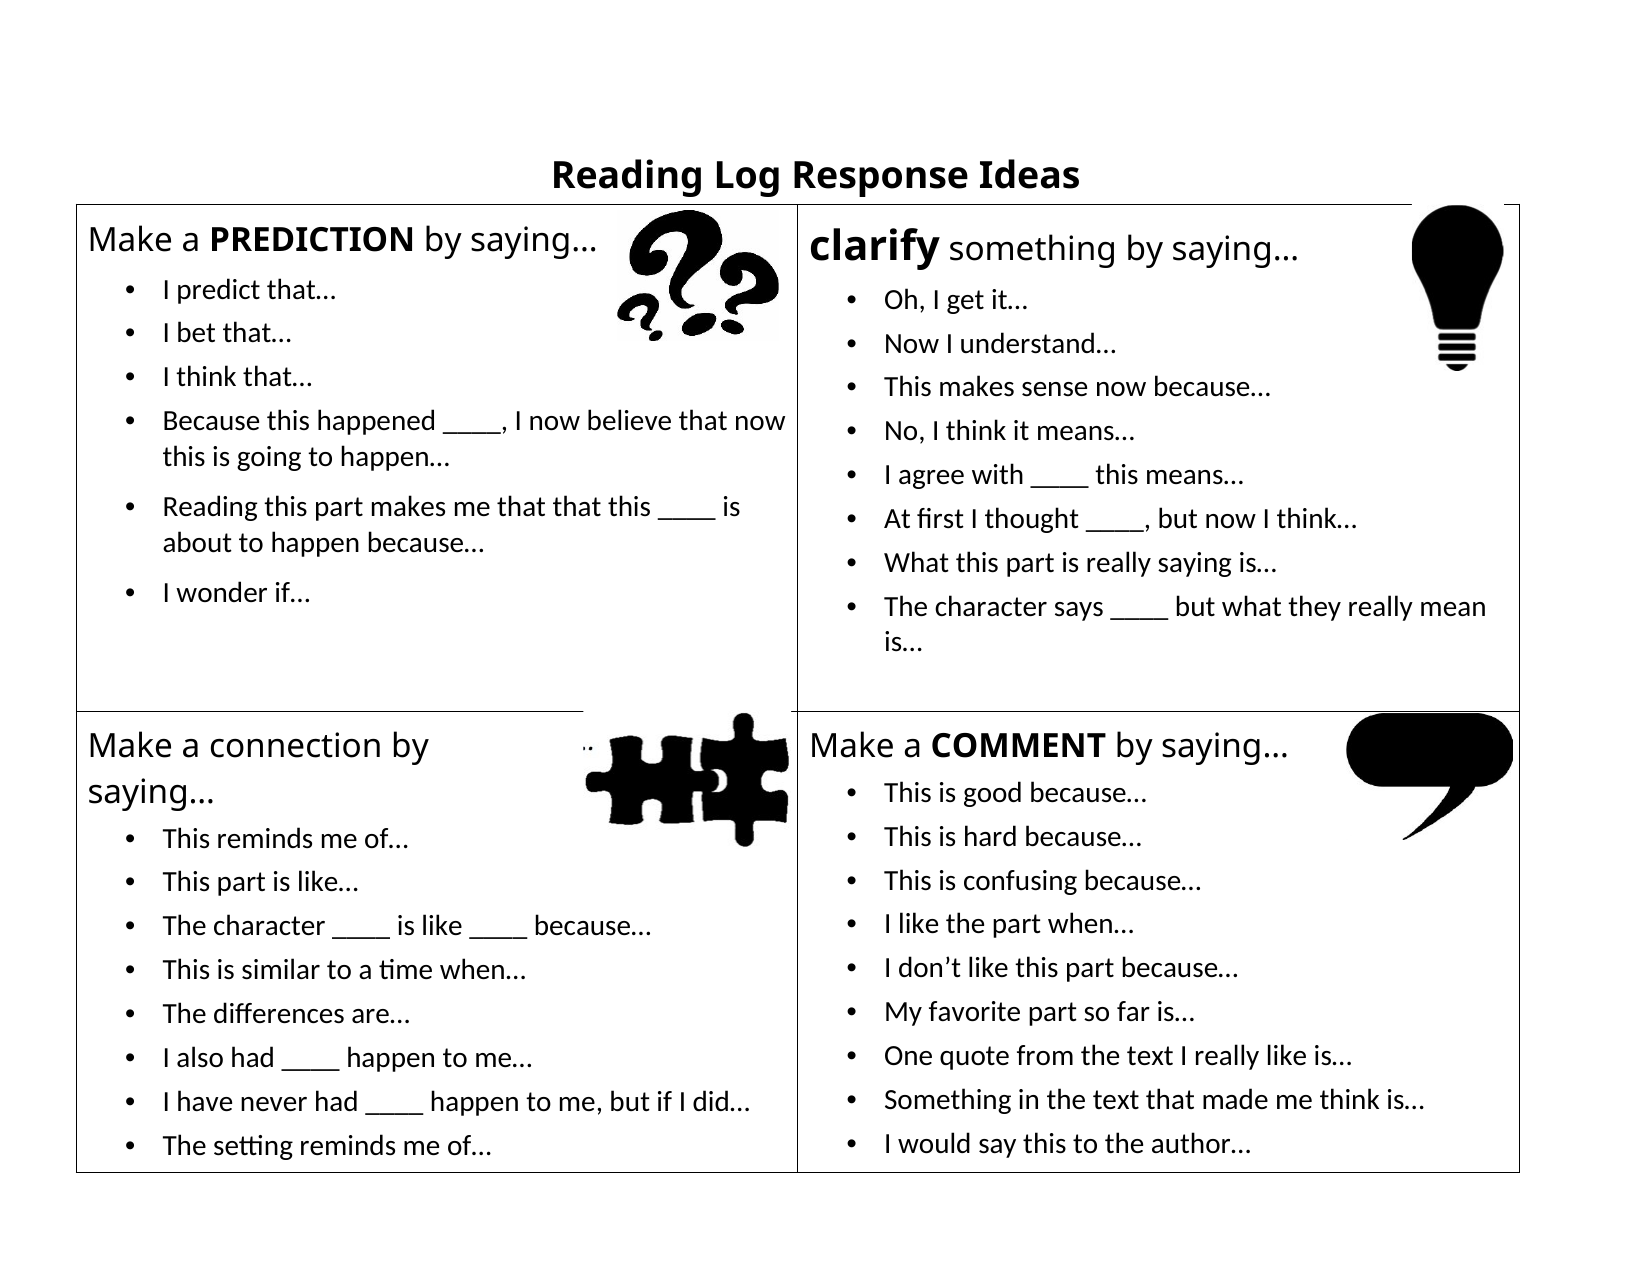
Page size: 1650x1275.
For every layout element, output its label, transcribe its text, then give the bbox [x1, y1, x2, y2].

picture [1411, 204, 1504, 371]
text Reading Log Response Ideas [75, 148, 1081, 199]
picture [583, 710, 792, 849]
picture [1346, 713, 1513, 840]
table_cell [798, 712, 1519, 1172]
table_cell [77, 712, 797, 1172]
table_header Make a PREDICTION by saying… I predict that… I bet that… I think that… Because this happened ____, I now believe that now this is going to happen… Reading this part makes me that that this ____ is about to happen because… I wonder if… [77, 205, 797, 711]
table_header clarify something by saying… Oh, I get it… Now I understand… This makes sense now because… No, I think it means… I agree with ____ this means… At first I thought ____, but now I think… What this part is really saying is… The character says ____ but what they really mean is… [798, 205, 1519, 711]
picture [617, 210, 779, 341]
